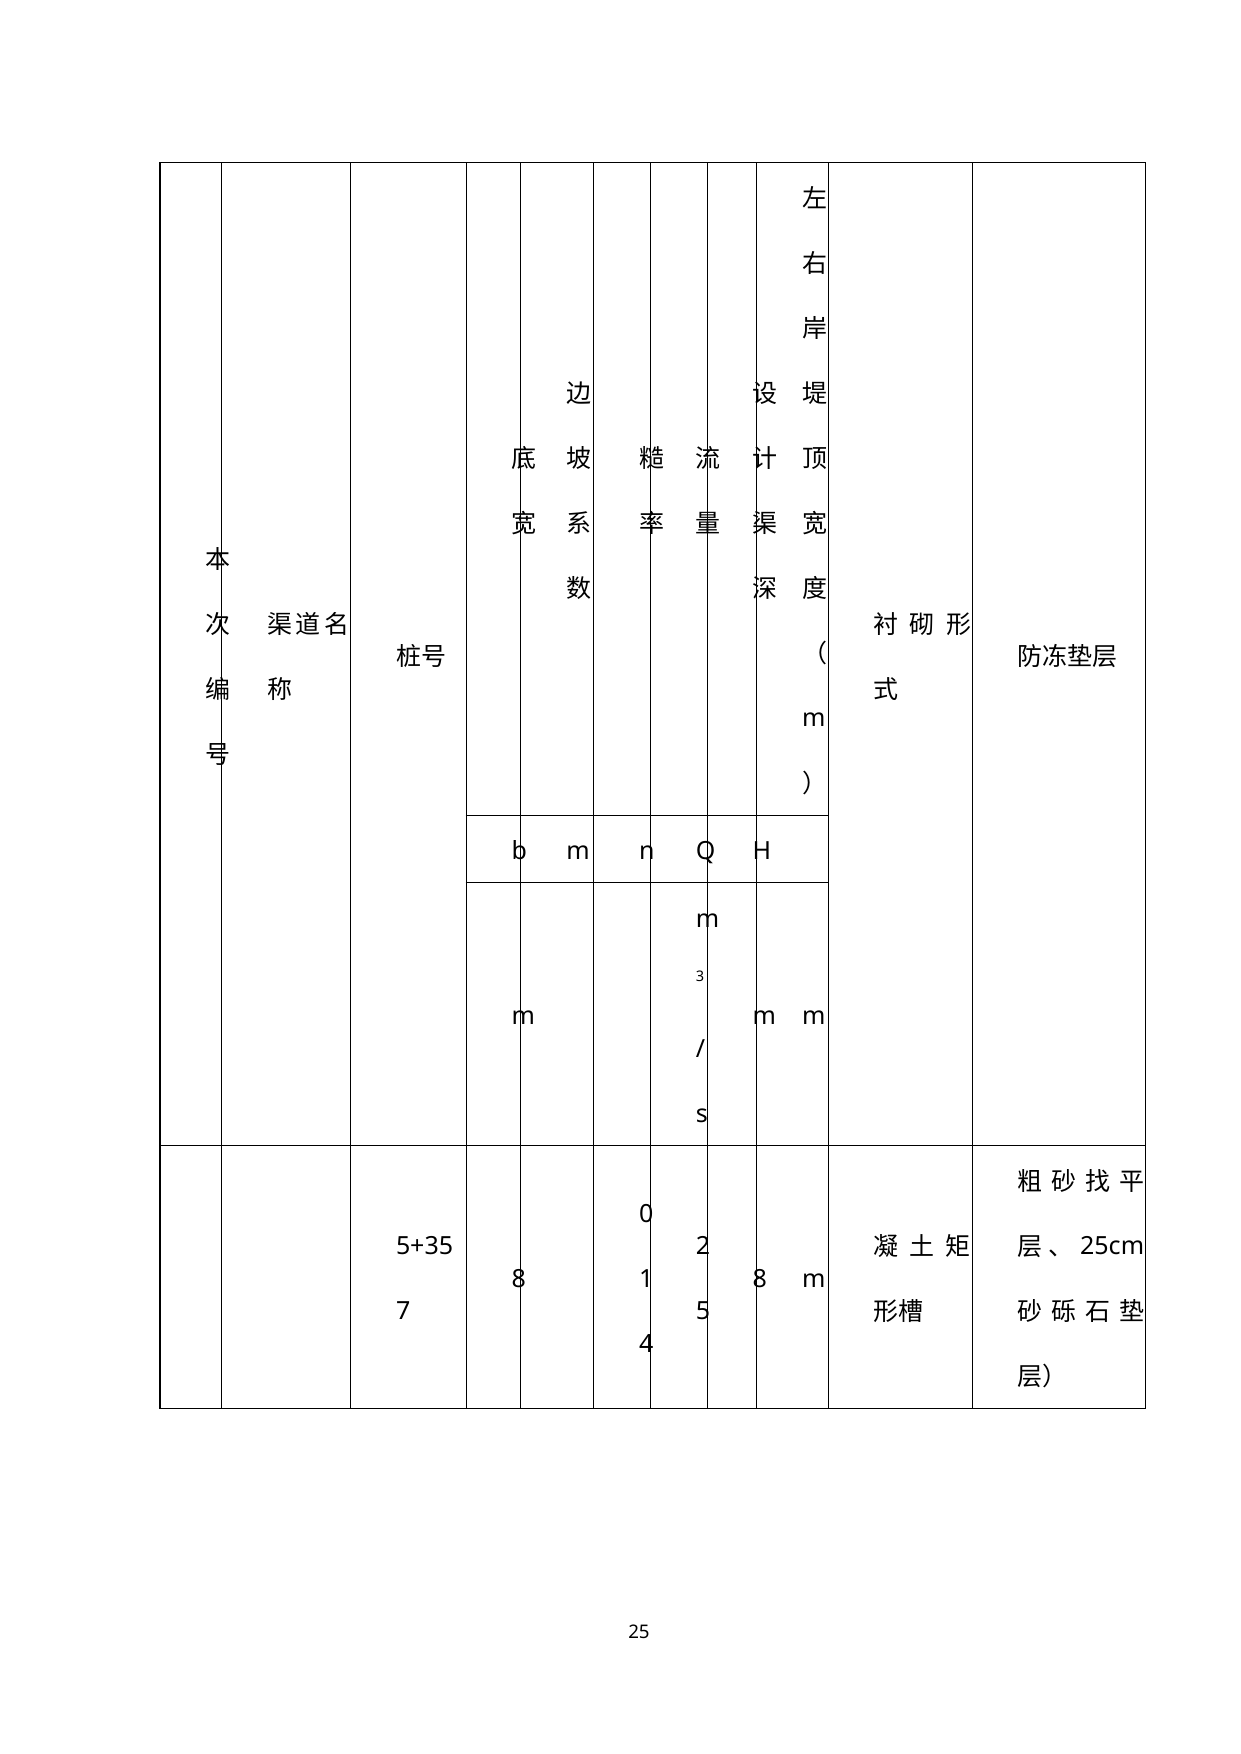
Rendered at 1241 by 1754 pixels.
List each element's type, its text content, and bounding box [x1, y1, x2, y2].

table_cell n [594, 816, 650, 882]
table_cell 0.8 [467, 1146, 520, 1407]
table_cell [594, 883, 650, 1145]
table_header 底宽 [467, 163, 520, 814]
table_header 糙率 [594, 163, 650, 814]
table_header 边坡系数 [521, 163, 593, 814]
table_cell b [467, 816, 520, 882]
table_cell Q [651, 816, 707, 882]
table_cell m [708, 883, 756, 1145]
table_cell [521, 883, 593, 1145]
table_cell m3/s [651, 883, 707, 1145]
table_cell m [467, 883, 520, 1145]
table_cell m [757, 883, 828, 1145]
table_header 本次编号 [161, 163, 221, 1145]
table_header 衬砌形式 [829, 163, 972, 1145]
table_cell m [521, 816, 593, 882]
table_cell 0 [521, 1146, 593, 1407]
table_cell H [708, 816, 756, 882]
table_cell 4+293～5+357 [351, 1146, 466, 1407]
table_header 渠道名称 [222, 163, 350, 1145]
table_cell 装配式预制混凝土矩形槽 [829, 1146, 972, 1407]
table_header 设计渠深 [708, 163, 756, 814]
table_header 桩号 [351, 163, 466, 1145]
table_cell 30cm（5cm粗砂找平层、25cm砂砾石垫层） [973, 1146, 1145, 1407]
table_cell 0.8 [708, 1146, 756, 1407]
table_header 防冻垫层 [973, 163, 1145, 1145]
table_header 流量 [651, 163, 707, 814]
table_cell 各1m [757, 1146, 828, 1407]
table_cell [757, 816, 828, 882]
table_cell 0.25 [651, 1146, 707, 1407]
table_header 左右岸堤顶宽度（m） [757, 163, 828, 814]
table_cell 0.014 [594, 1146, 650, 1407]
